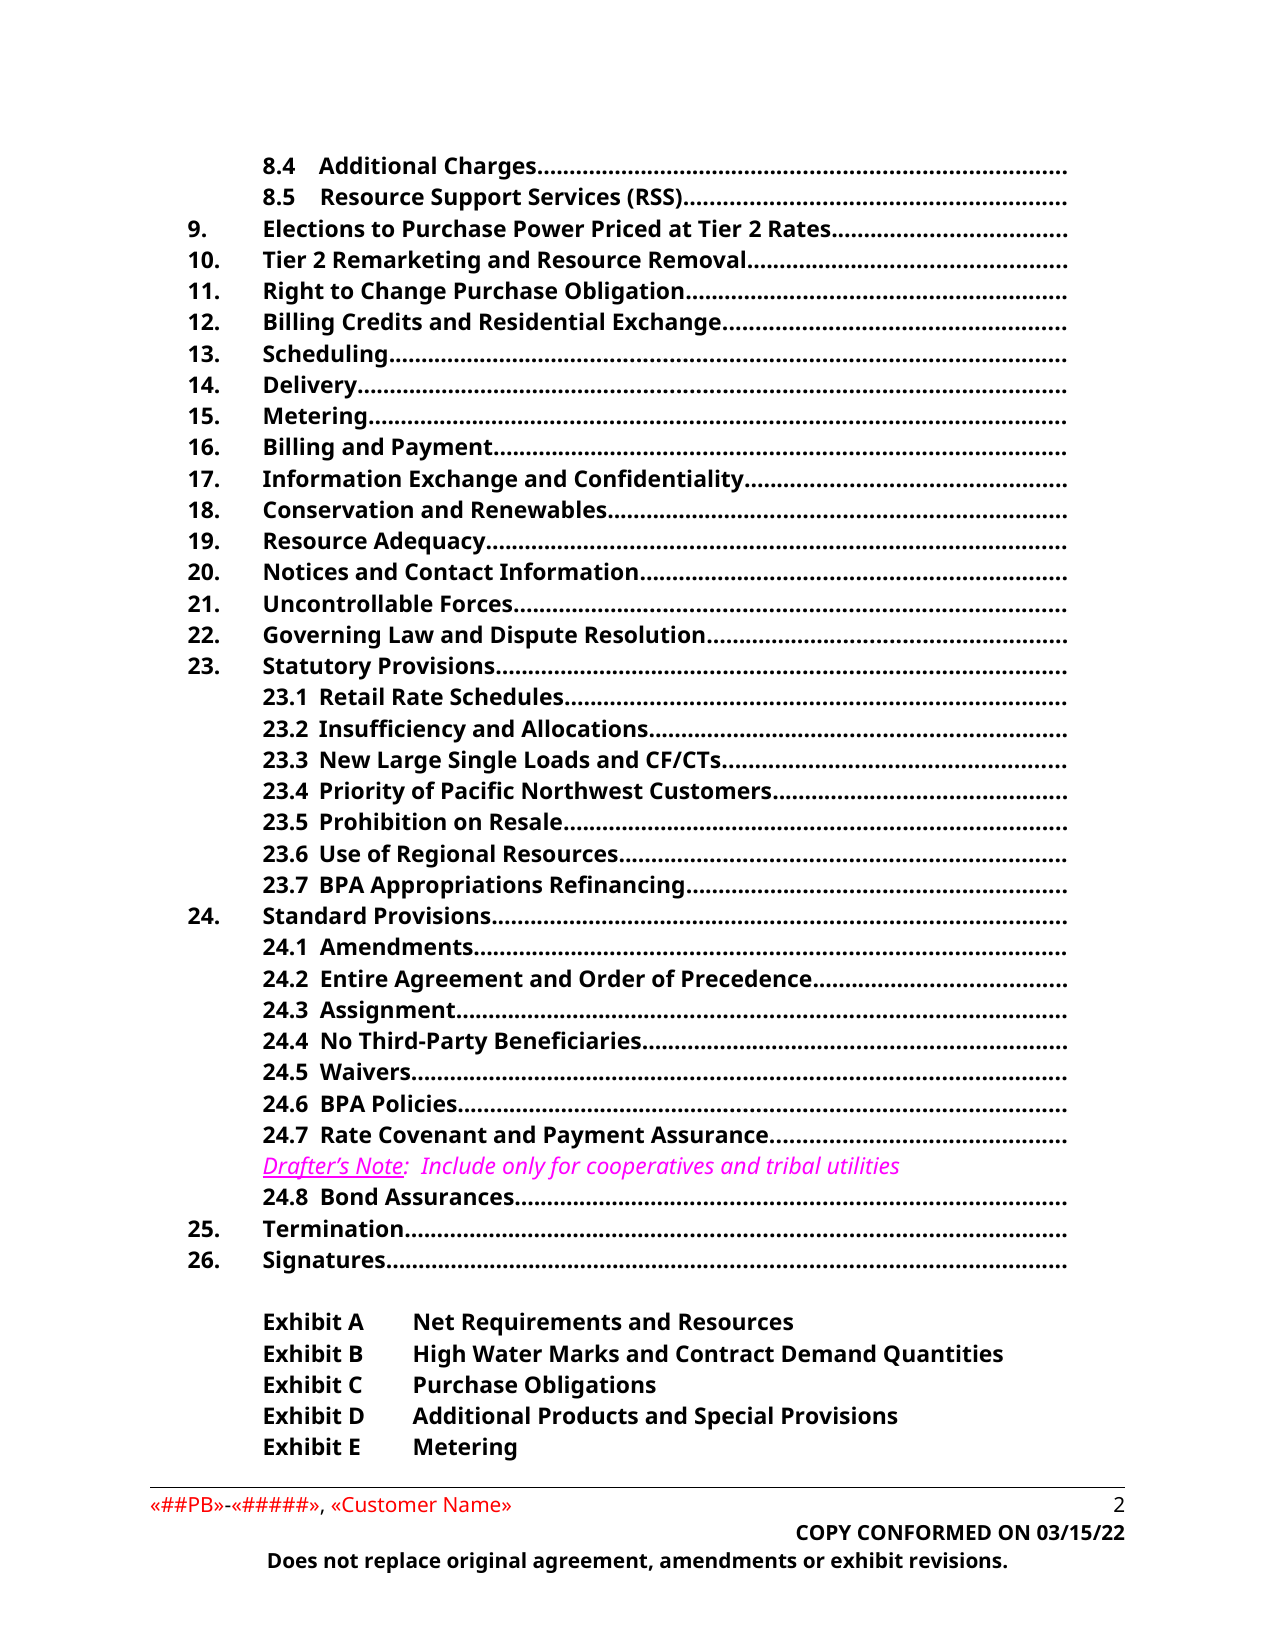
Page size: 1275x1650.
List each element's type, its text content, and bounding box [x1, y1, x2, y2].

text 16. Billing and Payment [187, 431, 1125, 462]
text 24.1 Amendments [262, 931, 1125, 962]
text 24.5 Waivers [262, 1056, 1125, 1087]
text Exhibit C Purchase Obligations [262, 1369, 1125, 1400]
text 20. Notices and Contact Information [187, 556, 1125, 587]
text Exhibit E Metering [262, 1431, 1125, 1462]
text 24.6 BPA Policies [262, 1087, 1125, 1119]
text Exhibit B High Water Marks and Contract Demand Quantities [262, 1337, 1125, 1369]
text Exhibit A Net Requirements and Resources [262, 1306, 1125, 1337]
text 8.5 Resource Support Services (RSS) [262, 181, 1125, 212]
text 23.3 New Large Single Loads and CF/CTs [262, 744, 1125, 775]
text 24.3 Assignment [262, 994, 1125, 1025]
text 11. Right to Change Purchase Obligation [187, 275, 1125, 306]
text 23.2 Insufficiency and Allocations [262, 712, 1125, 744]
text 17. Information Exchange and Confidentiality [187, 462, 1125, 494]
text 22. Governing Law and Dispute Resolution [187, 619, 1125, 650]
text 24.8 Bond Assurances [262, 1181, 1125, 1212]
text 19. Resource Adequacy [187, 525, 1125, 556]
text 23. Statutory Provisions [187, 650, 1125, 681]
text 24. Standard Provisions [187, 900, 1125, 931]
text 23.7 BPA Appropriations Refinancing [262, 869, 1125, 900]
text 25. Termination [187, 1212, 1125, 1244]
text 9. Elections to Purchase Power Priced at Tier 2 Rates [187, 212, 1125, 244]
text 23.1 Retail Rate Schedules [262, 681, 1125, 712]
text Drafter’s Note: Include only for cooperatives and tribal utilities [262, 1150, 1125, 1181]
text 23.5 Prohibition on Resale [262, 806, 1125, 837]
text 18. Conservation and Renewables [187, 494, 1125, 525]
text 10. Tier 2 Remarketing and Resource Removal [187, 244, 1125, 275]
text 24.2 Entire Agreement and Order of Precedence [262, 962, 1125, 994]
text 13. Scheduling [187, 337, 1125, 369]
text 21. Uncontrollable Forces [187, 587, 1125, 619]
text 8.4 Additional Charges [262, 150, 1125, 181]
text 24.7 Rate Covenant and Payment Assurance [262, 1119, 1125, 1150]
text 24.4 No Third-Party Beneficiaries [262, 1025, 1125, 1056]
text Exhibit D Additional Products and Special Provisions [262, 1400, 1125, 1431]
text 14. Delivery [187, 369, 1125, 400]
text 23.6 Use of Regional Resources [262, 837, 1125, 869]
text 23.4 Priority of Pacific Northwest Customers [262, 775, 1125, 806]
text 15. Metering [187, 400, 1125, 431]
text 26. Signatures [187, 1244, 1125, 1275]
text 12. Billing Credits and Residential Exchange [187, 306, 1125, 337]
